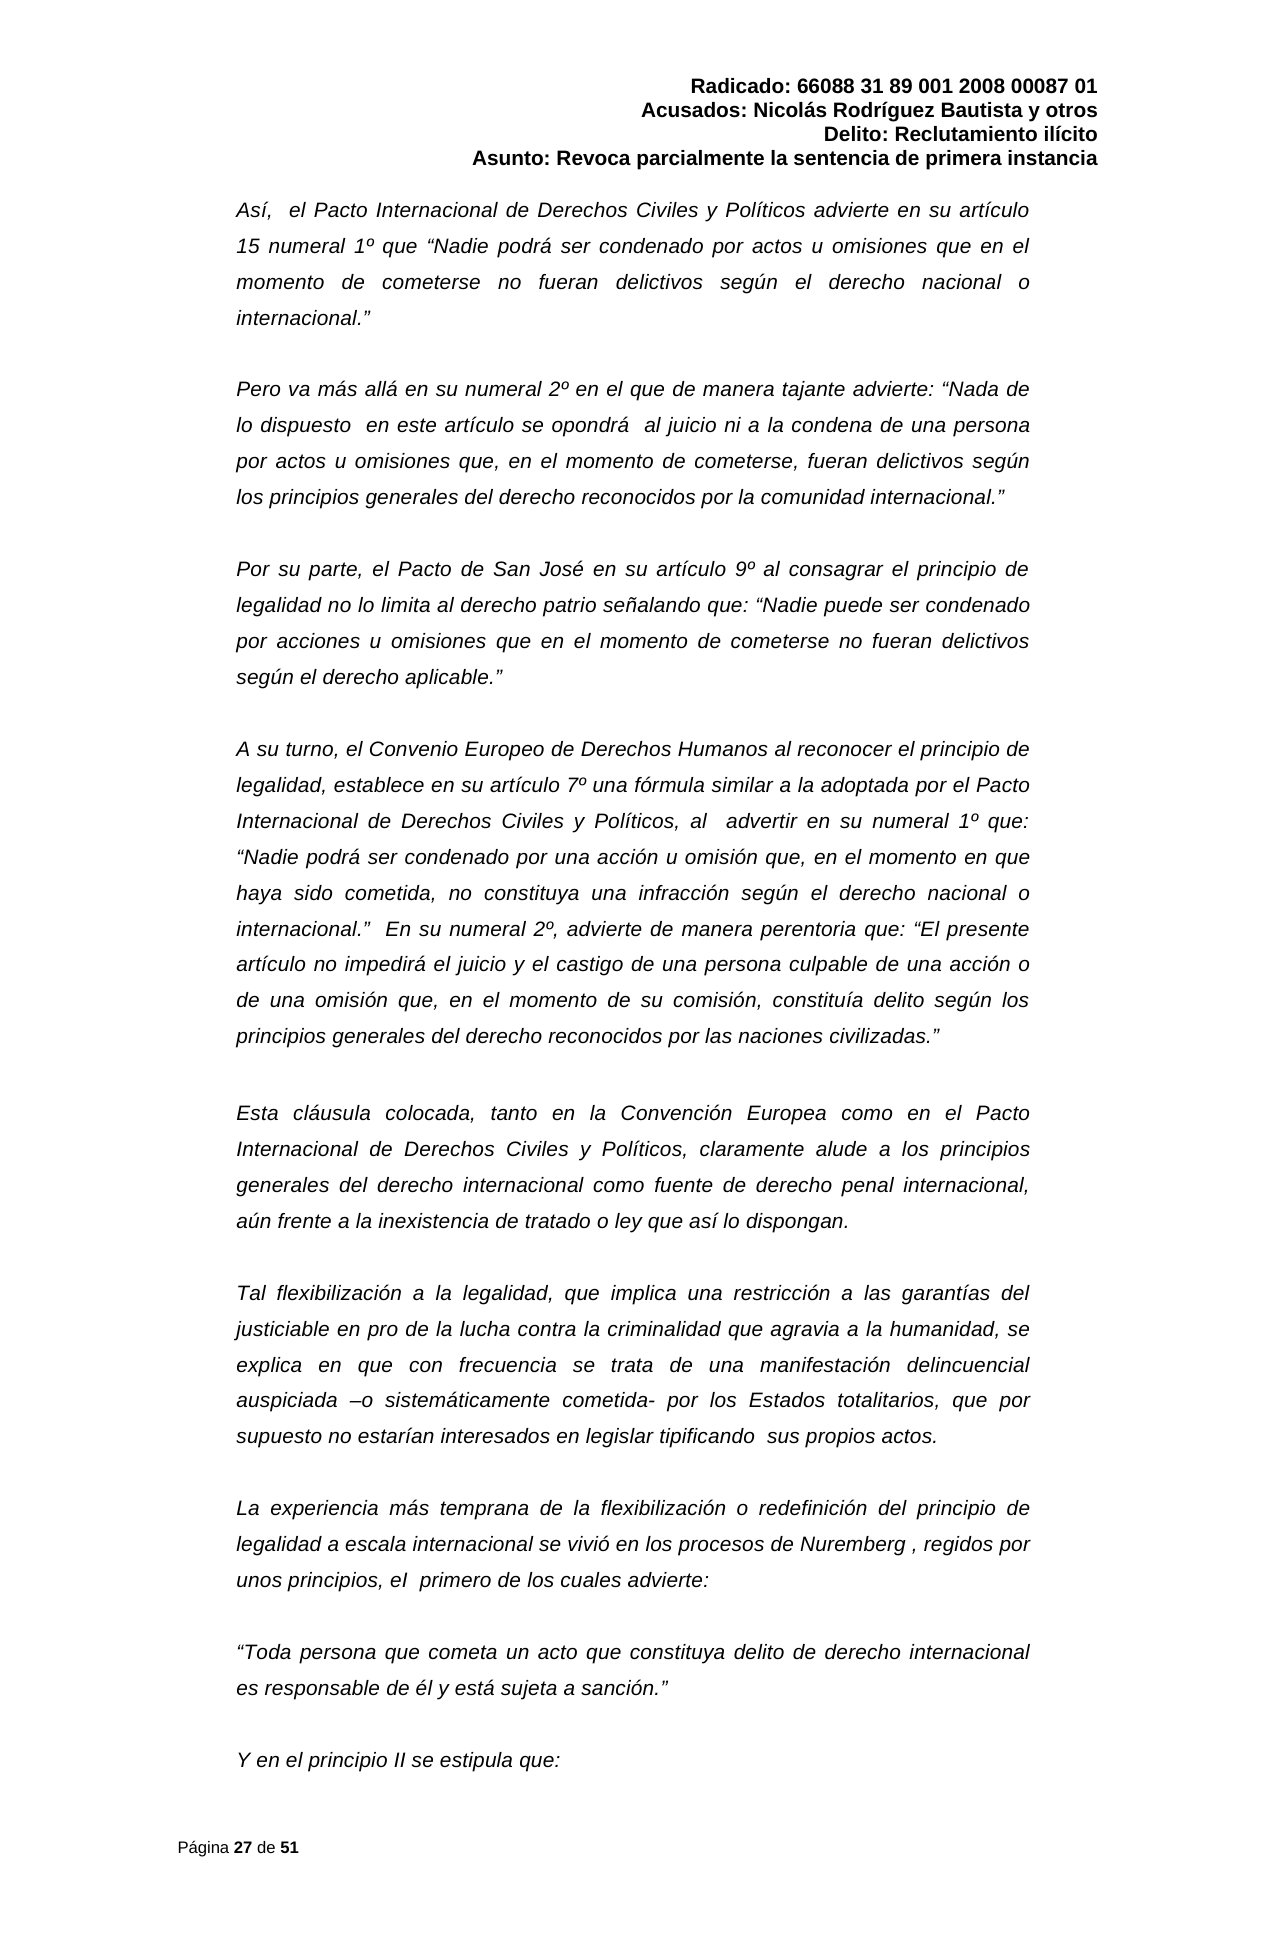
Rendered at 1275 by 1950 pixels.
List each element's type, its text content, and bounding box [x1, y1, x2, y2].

text La experiencia más temprana de la flexibilización o redefinición del principio de legalidad a escala internacional se vivió en los procesos de Nuremberg , regidos por unos principios, eI primero de los cuales advierte: [236, 1496, 1034, 1592]
text Tal flexibilización a la legalidad, que implica una restricción a las garantías del justiciable en pro de la lucha contra la criminalidad que agravia a la humanidad, se explica en que con frecuencia se trata de una manifestación delincuencial auspiciada –o sistemáticamente cometida- por los Estados totalitarios, que por supuesto no estarían interesados en legislar tipificando sus propios actos. [236, 1281, 1034, 1448]
text A su turno, el Convenio Europeo de Derechos Humanos al reconocer el principio de legalidad, establece en su artículo 7º una fórmula similar a la adoptada por el Pacto Internacional de Derechos Civiles y Políticos, al advertir en su numeral 1º que: “Nadie podrá ser condenado por una acción u omisión que, en el momento en que haya sido cometida, no constituya una infracción según el derecho nacional o internacional.” En su numeral 2º, advierte de manera perentoria que: “El presente artículo no impedirá el juicio y el castigo de una persona culpable de una acción o de una omisión que, en el momento de su comisión, constituía delito según los principios generales del derecho reconocidos por las naciones civilizadas.” [236, 737, 1034, 1048]
text Por su parte, el Pacto de San José en su artículo 9º al consagrar el principio de legalidad no lo limita al derecho patrio señalando que: “Nadie puede ser condenado por acciones u omisiones que en el momento de cometerse no fueran delictivos según el derecho aplicable.” [236, 557, 1034, 689]
text “Toda persona que cometa un acto que constituya delito de derecho internacional es responsable de él y está sujeta a sanción.” [236, 1640, 1034, 1700]
text Y en el principio II se estipula que: [236, 1748, 1034, 1772]
text Esta cláusula colocada, tanto en la Convención Europea como en el Pacto Internacional de Derechos Civiles y Políticos, claramente alude a los principios generales del derecho internacional como fuente de derecho penal internacional, aún frente a la inexistencia de tratado o ley que así lo dispongan. [236, 1101, 1034, 1233]
text Pero va más allá en su numeral 2º en el que de manera tajante advierte: “Nada de lo dispuesto en este artículo se opondrá al juicio ni a la condena de una persona por actos u omisiones que, en el momento de cometerse, fueran delictivos según los principios generales del derecho reconocidos por la comunidad internacional.” [236, 377, 1034, 509]
text Así, el Pacto Internacional de Derechos Civiles y Políticos advierte en su artículo 15 numeral 1º que “Nadie podrá ser condenado por actos u omisiones que en el momento de cometerse no fueran delictivos según el derecho nacional o internacional.” [236, 198, 1034, 329]
